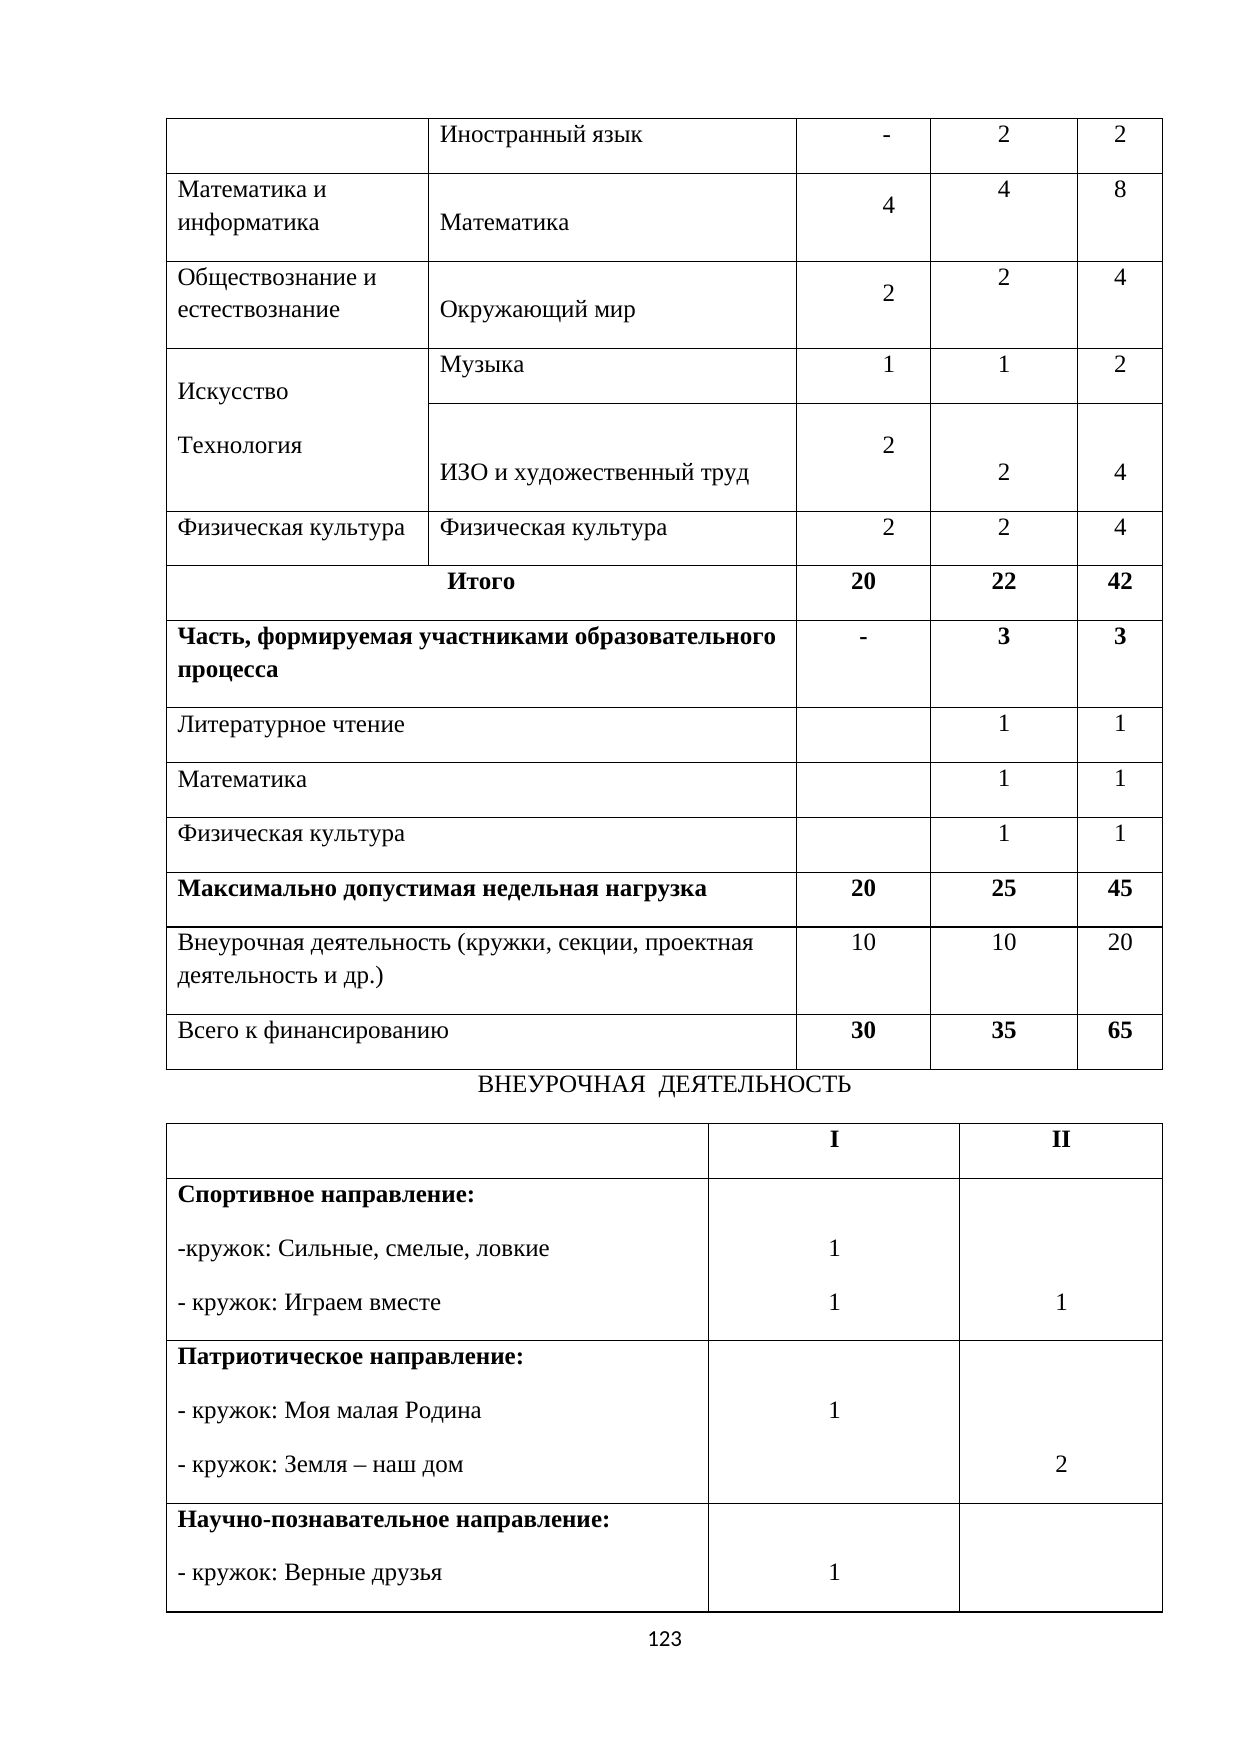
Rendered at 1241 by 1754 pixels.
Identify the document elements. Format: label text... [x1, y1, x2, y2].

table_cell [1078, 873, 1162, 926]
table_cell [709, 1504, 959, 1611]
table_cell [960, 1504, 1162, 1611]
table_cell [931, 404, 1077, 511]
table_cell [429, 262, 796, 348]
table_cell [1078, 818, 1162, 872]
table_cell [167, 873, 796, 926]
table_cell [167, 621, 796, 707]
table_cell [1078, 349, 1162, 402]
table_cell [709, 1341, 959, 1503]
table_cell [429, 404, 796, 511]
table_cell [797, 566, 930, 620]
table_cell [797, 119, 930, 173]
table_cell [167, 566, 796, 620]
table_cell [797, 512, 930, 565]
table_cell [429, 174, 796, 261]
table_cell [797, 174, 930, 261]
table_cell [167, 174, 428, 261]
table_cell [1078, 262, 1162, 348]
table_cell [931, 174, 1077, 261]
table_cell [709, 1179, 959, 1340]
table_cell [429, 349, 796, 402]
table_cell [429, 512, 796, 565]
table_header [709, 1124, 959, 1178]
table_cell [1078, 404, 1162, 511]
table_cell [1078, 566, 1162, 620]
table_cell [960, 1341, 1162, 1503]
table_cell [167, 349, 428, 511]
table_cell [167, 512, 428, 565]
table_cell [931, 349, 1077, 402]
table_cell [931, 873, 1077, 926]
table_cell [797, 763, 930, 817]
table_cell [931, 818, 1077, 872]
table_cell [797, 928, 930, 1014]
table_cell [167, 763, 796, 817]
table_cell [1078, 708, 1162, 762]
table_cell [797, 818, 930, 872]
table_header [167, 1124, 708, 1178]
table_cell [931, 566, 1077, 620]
text ВНЕУРОЧНАЯ ДЕЯТЕЛЬНОСТЬ [177, 1070, 1152, 1098]
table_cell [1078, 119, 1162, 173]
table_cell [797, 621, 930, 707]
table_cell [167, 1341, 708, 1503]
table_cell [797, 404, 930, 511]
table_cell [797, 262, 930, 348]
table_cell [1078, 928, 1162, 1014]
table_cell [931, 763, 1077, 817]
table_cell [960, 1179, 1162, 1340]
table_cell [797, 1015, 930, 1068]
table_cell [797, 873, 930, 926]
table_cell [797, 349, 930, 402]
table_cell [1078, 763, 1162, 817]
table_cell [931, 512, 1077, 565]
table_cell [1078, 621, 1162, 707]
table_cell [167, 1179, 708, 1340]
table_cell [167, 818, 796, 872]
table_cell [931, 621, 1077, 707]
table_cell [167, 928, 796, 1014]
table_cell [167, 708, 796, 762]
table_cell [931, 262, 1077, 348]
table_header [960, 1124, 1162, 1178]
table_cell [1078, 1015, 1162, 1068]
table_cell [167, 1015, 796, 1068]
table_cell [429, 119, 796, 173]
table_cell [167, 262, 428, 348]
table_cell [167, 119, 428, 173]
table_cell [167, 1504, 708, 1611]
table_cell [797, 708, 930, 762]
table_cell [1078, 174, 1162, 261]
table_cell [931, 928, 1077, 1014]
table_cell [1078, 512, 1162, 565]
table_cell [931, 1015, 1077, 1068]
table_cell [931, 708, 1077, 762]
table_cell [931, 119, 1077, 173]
